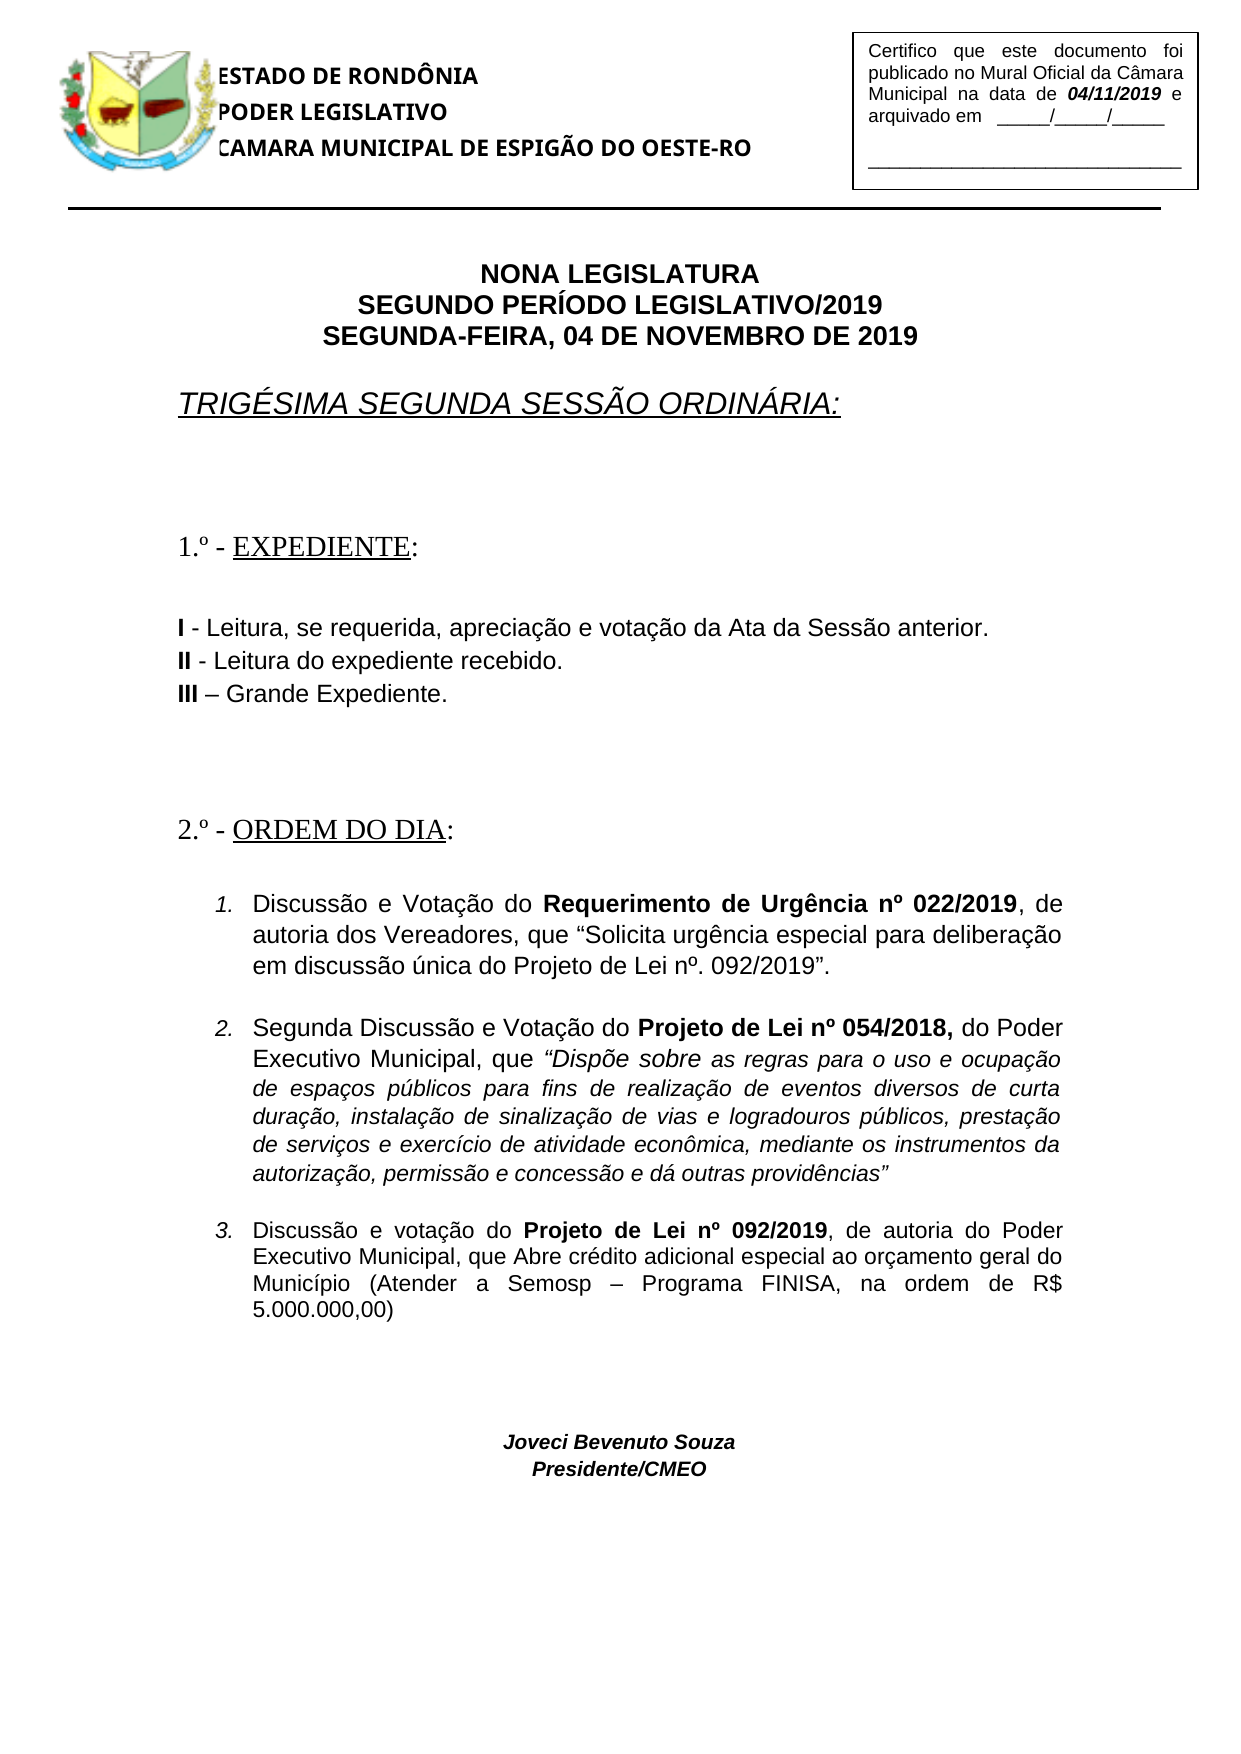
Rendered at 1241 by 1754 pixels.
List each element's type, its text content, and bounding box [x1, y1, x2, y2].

text 2.º - ORDEM DO DIA: [177, 812, 1063, 845]
text TRIGÉSIMA SEGUNDA SESSÃO ORDINÁRIA: [177, 385, 1063, 421]
text SEGUNDO PERÍODO LEGISLATIVO/2019 [177, 289, 1063, 320]
text II - Leitura do expediente recebido. [177, 646, 1063, 674]
text I - Leitura, se requerida, apreciação e votação da Ata da Sessão anterior. [177, 613, 1063, 641]
list Discussão e Votação do Requerimento de Urgência nº 022/2019, de autoria dos Vereadores, que “Solicita urgência especial para deliberação em discussão única do Projeto de Lei nº. 092/2019”. [215, 888, 1063, 979]
text 1.º - EXPEDIENTE: [177, 529, 1063, 562]
text NONA LEGISLATURA [177, 258, 1063, 289]
list Segunda Discussão e Votação do Projeto de Lei nº 054/2018, do Poder Executivo Municipal, que “Dispõe sobre as regras para o uso e ocupação de espaços públicos para fins de realização de eventos diversos de curta duração, instalação de sinalização de vias e logradouros públicos, prestação de serviços e exercício de atividade econômica, mediante os instrumentos da autorização, permissão e concessão e dá outras providências” [215, 1013, 1063, 1186]
list Discussão e votação do Projeto de Lei nº 092/2019, de autoria do Poder Executivo Municipal, que Abre crédito adicional especial ao orçamento geral do Município (Atender a Semosp – Programa FINISA, na ordem de R$ 5.000.000,00) [215, 1217, 1063, 1322]
text Presidente/CMEO [177, 1457, 1063, 1481]
text III – Grande Expediente. [177, 679, 1063, 707]
text Joveci Bevenuto Souza [177, 1429, 1063, 1453]
text SEGUNDA-FEIRA, 04 DE NOVEMBRO DE 2019 [177, 320, 1063, 352]
